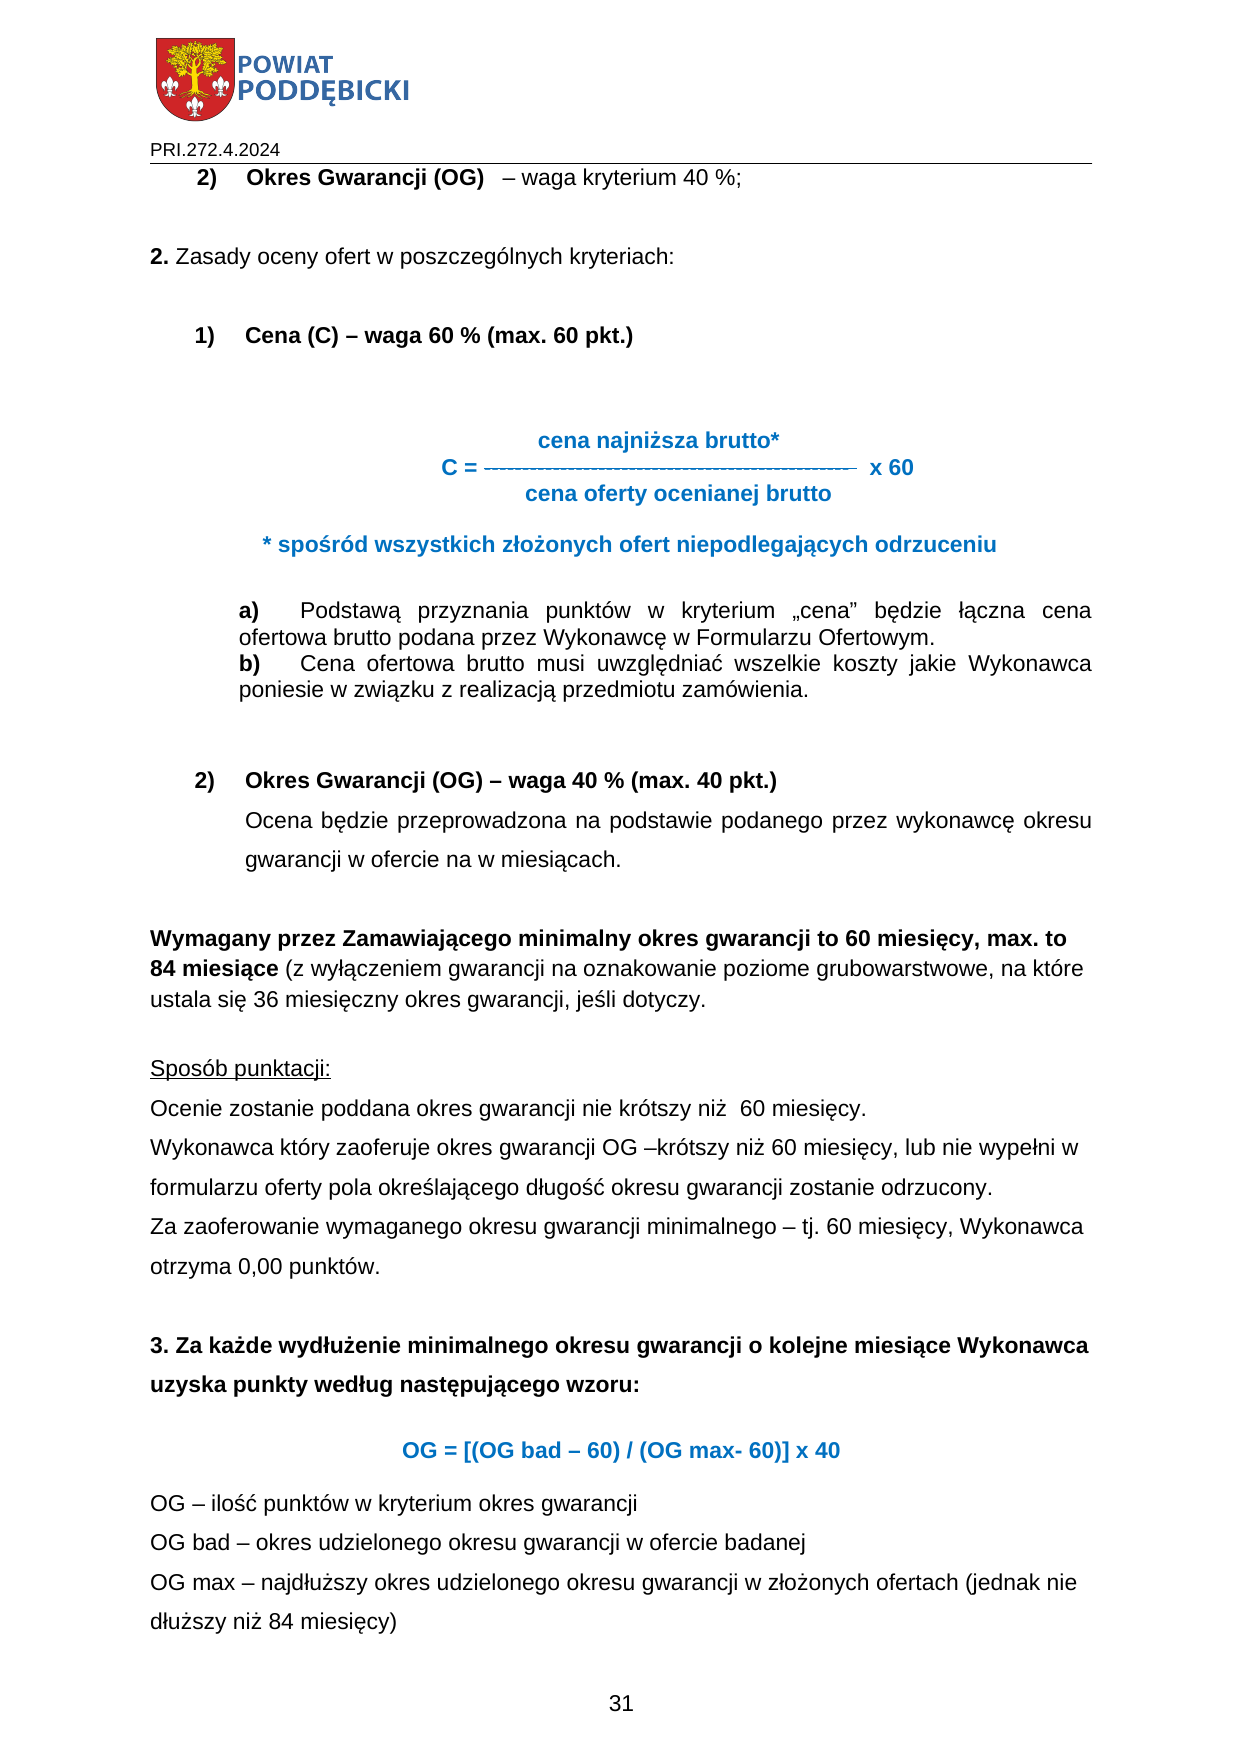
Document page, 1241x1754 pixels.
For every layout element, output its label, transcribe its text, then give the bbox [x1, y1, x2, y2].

text Wymagany przez Zamawiającego minimalny okres gwarancji to 60 miesięcy, max. to 84 miesiące (z wyłączeniem gwarancji na oznakowanie poziome grubowarstwowe, na które ustala się 36 miesięczny okres gwarancji, jeśli dotyczy. [150, 925, 1092, 1012]
text OG max – najdłuższy okres udzielonego okresu gwarancji w złożonych ofertach (jednak nie dłuższy niż 84 miesięcy) [150, 1568, 1092, 1634]
text OG bad – okres udzielonego okresu gwarancji w ofercie badanej [150, 1529, 1092, 1555]
list Okres Gwarancji (OG) – waga 40 % (max. 40 pkt.) [194, 767, 1092, 793]
text * spośród wszystkich złożonych ofert niepodlegających odrzuceniu [189, 531, 1092, 558]
list Okres Gwarancji (OG) – waga kryterium 40 %; [197, 164, 1092, 191]
list Podstawą przyznania punktów w kryterium „cena” będzie łączna cena ofertowa brutto podana przez Wykonawcę w Formularzu Ofertowym. [239, 597, 1092, 650]
text cena oferty ocenianej brutto [481, 480, 1092, 506]
text Ocena będzie przeprowadzona na podstawie podanego przez wykonawcę okresu gwarancji w ofercie na w miesiącach. [245, 807, 1092, 872]
list Cena (C) – waga 60 % (max. 60 pkt.) [194, 322, 1092, 348]
text OG – ilość punktów w kryterium okres gwarancji [150, 1489, 1092, 1516]
text OG = [(OG bad – 60) / (OG max- 60)] x 40 [150, 1437, 1092, 1463]
text C = ------------------------------------------------ x 60 [262, 454, 1092, 480]
text 2. Zasady oceny ofert w poszczególnych kryteriach: [150, 243, 1092, 269]
picture [150, 29, 416, 139]
text Wykonawca który zaoferuje okres gwarancji OG –krótszy niż 60 miesięcy, lub nie wypełni w formularzu oferty pola określającego długość okresu gwarancji zostanie odrzucony. [150, 1134, 1092, 1200]
text Za zaoferowanie wymaganego okresu gwarancji minimalnego – tj. 60 miesięcy, Wykonawca otrzyma 0,00 punktów. [150, 1213, 1092, 1279]
text Sposób punktacji: [150, 1055, 1092, 1082]
text Ocenie zostanie poddana okres gwarancji nie krótszy niż 60 miesięcy. [150, 1095, 1092, 1121]
text cena najniższa brutto* [450, 427, 1092, 454]
list Cena ofertowa brutto musi uwzględniać wszelkie koszty jakie Wykonawca poniesie w związku z realizacją przedmiotu zamówienia. [239, 650, 1092, 703]
text 3. Za każde wydłużenie minimalnego okresu gwarancji o kolejne miesiące Wykonawca uzyska punkty według następującego wzoru: [150, 1332, 1092, 1397]
